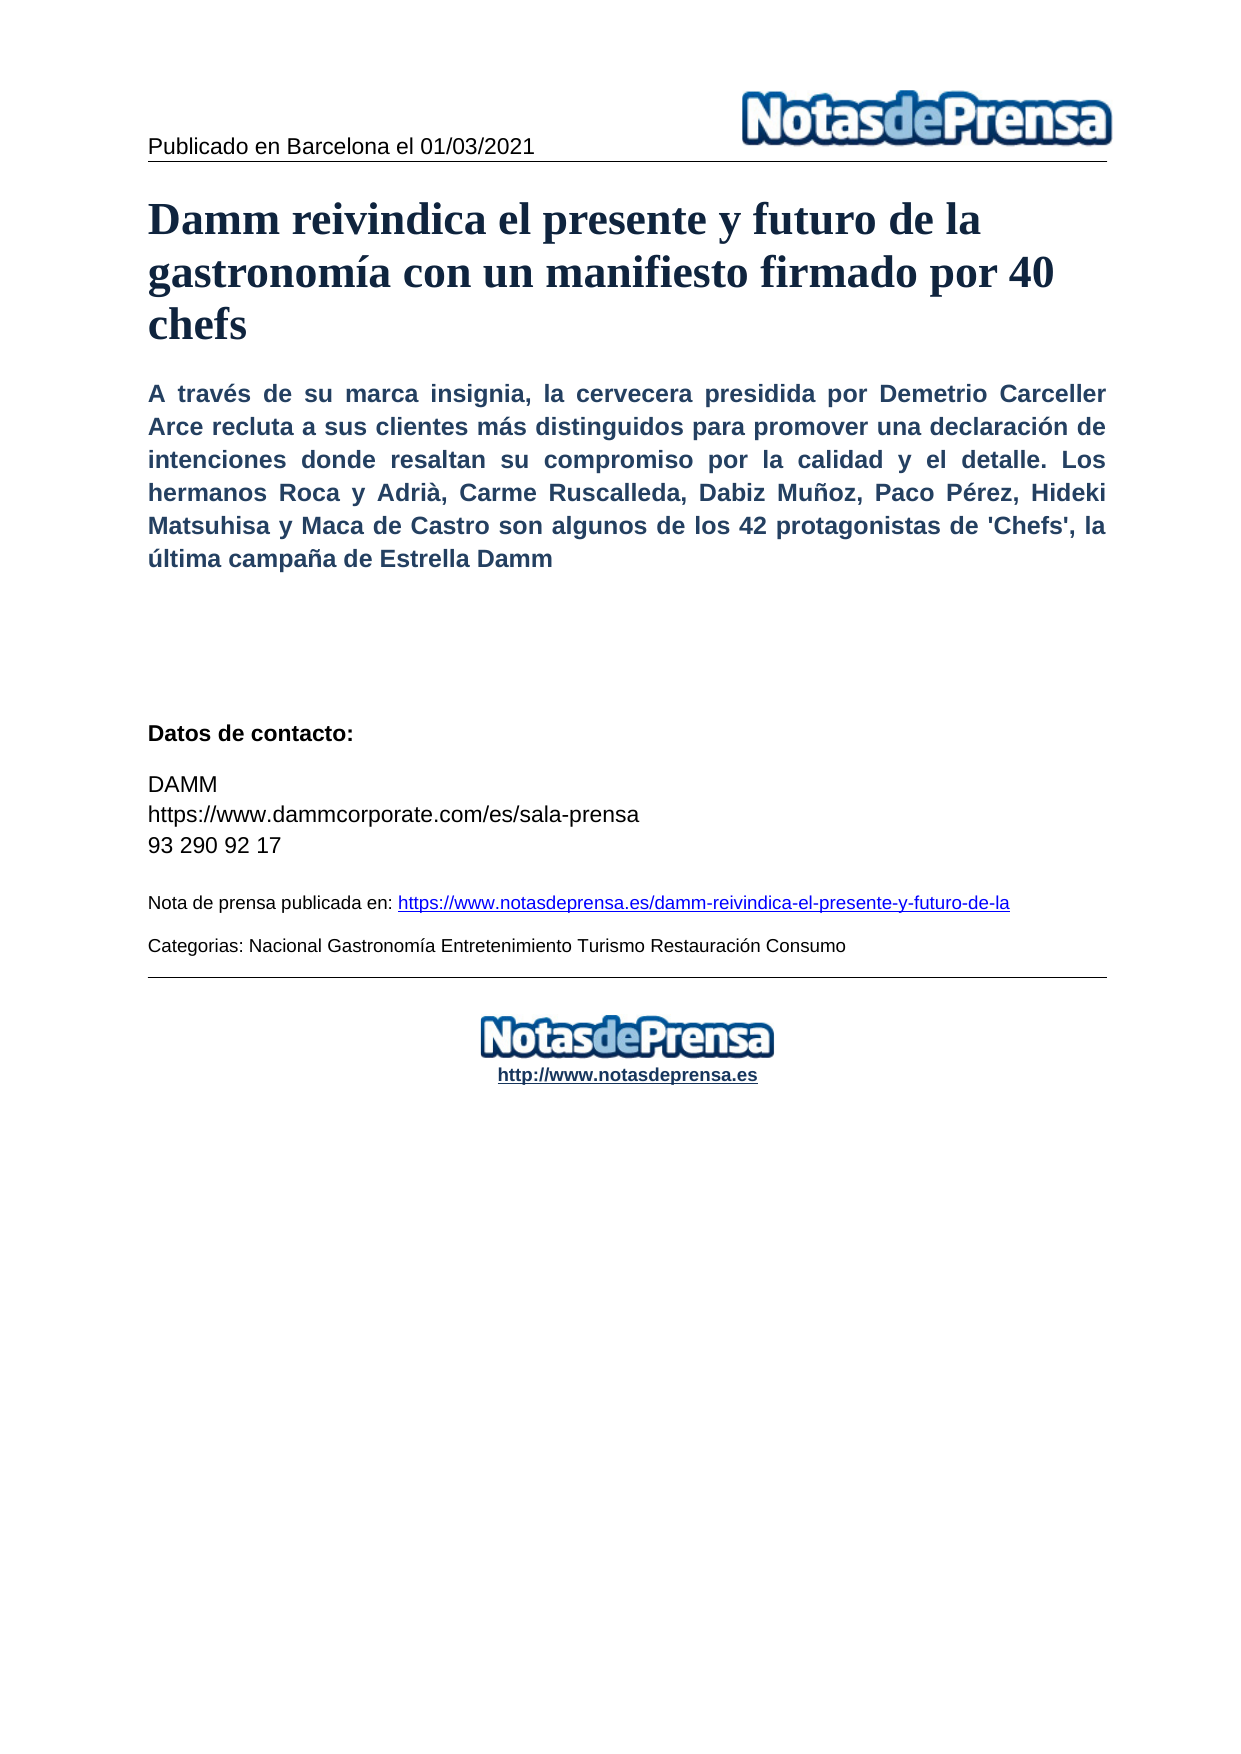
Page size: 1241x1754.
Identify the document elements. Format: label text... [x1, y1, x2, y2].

text Datos de contacto: [148, 720, 1107, 747]
subtitle Damm reivindica el presente y futuro de la gastronomía con un manifiesto firmado por 40 chefs [148, 192, 1107, 350]
picture [480, 1014, 775, 1060]
text 93 290 92 17 [148, 832, 1063, 858]
text Publicado en Barcelona el 01/03/2021 [148, 133, 1107, 161]
text DAMM [148, 771, 1063, 798]
subtitle A través de su marca insignia, la cervecera presidida por Demetrio Carceller Arce recluta a sus clientes más distinguidos para promover una declaración de intenciones donde resaltan su compromiso por la calidad y el detalle. Los hermanos Roca y Adrià, Carme Ruscalleda, Dabiz Muñoz, Paco Pérez, Hideki Matsuhisa y Maca de Castro son algunos de los 42 protagonistas de 'Chefs', la última campaña de Estrella Damm [148, 379, 1107, 573]
text Nota de prensa publicada en: https://www.notasdeprensa.es/damm-reivindica-el-presente-y-futuro-de-la [148, 892, 1107, 914]
text Categorias: Nacional Gastronomía Entretenimiento Turismo Restauración Consumo [148, 934, 1107, 956]
text http://www.notasdeprensa.es [148, 1064, 1107, 1086]
text https://www.dammcorporate.com/es/sala-prensa [148, 801, 1063, 828]
picture [742, 90, 1113, 148]
